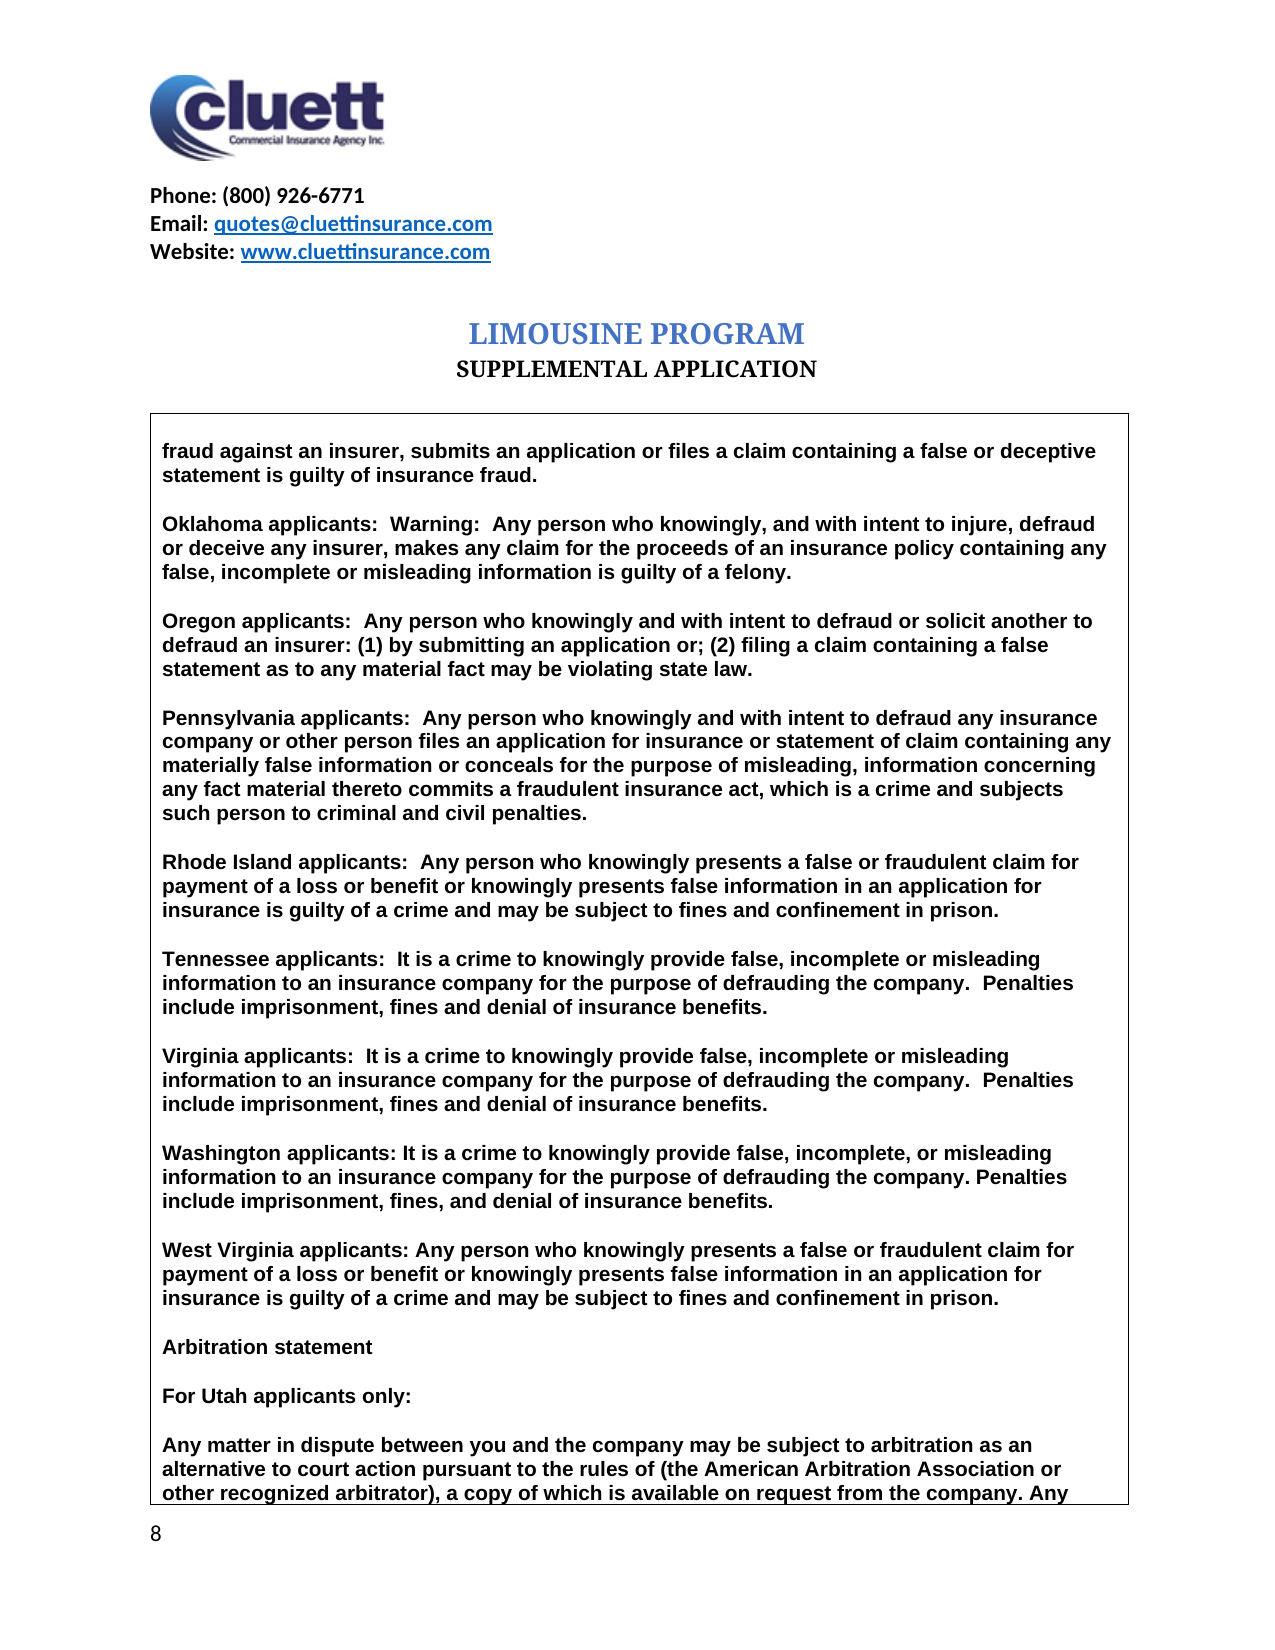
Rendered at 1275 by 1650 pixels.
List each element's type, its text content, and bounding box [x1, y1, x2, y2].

picture [150, 75, 385, 161]
